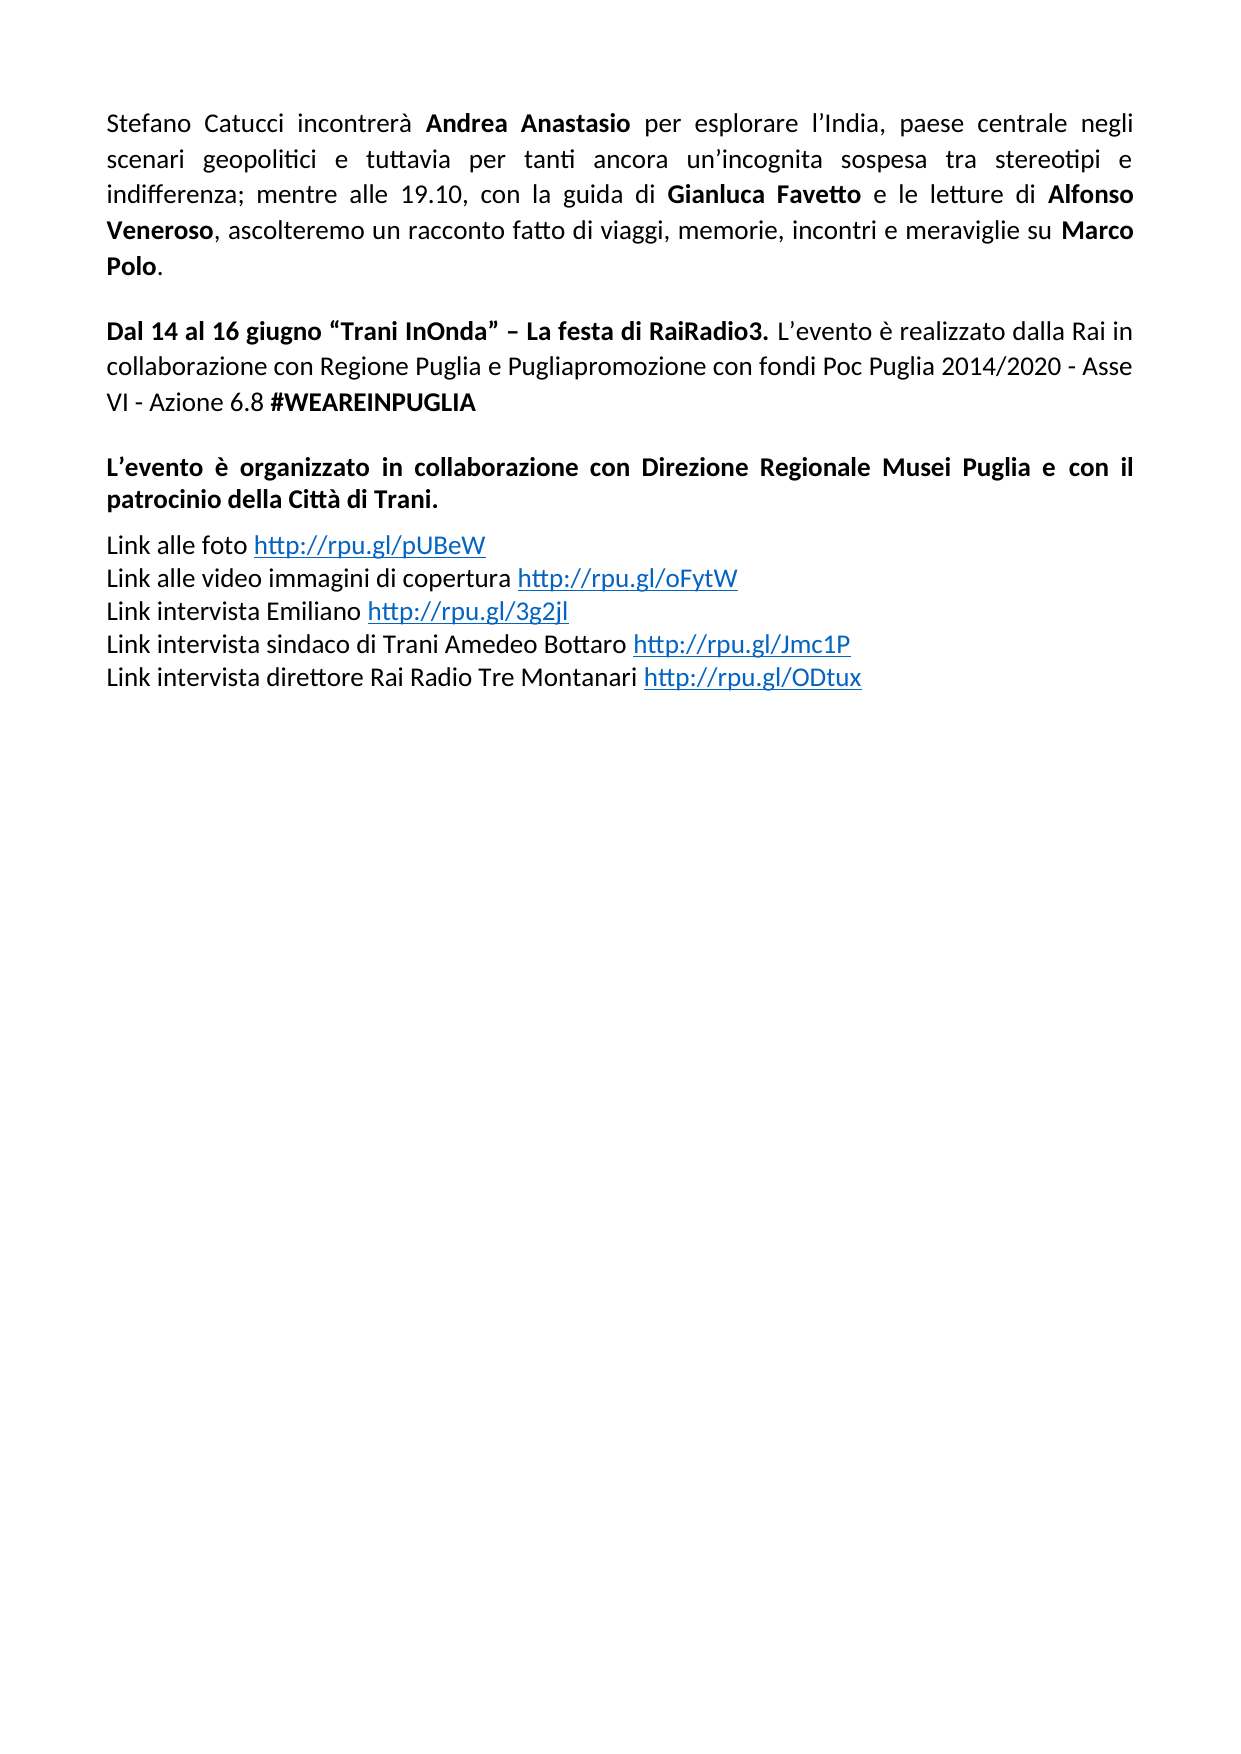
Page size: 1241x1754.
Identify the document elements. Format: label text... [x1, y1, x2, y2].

text L’evento è organizzato in collaborazione con Direzione Regionale Musei Puglia e con il patrocinio della Città di Trani. [106, 450, 1134, 516]
text Link alle video immagini di copertura http://rpu.gl/oFytW [106, 561, 1134, 594]
text Link alle foto http://rpu.gl/pUBeW [106, 528, 1134, 561]
text Link intervista sindaco di Trani Amedeo Bottaro http://rpu.gl/Jmc1P [106, 627, 1134, 661]
text Link intervista Emiliano http://rpu.gl/3g2jl [106, 594, 1134, 627]
text Link intervista direttore Rai Radio Tre Montanari http://rpu.gl/ODtux [106, 661, 1134, 693]
text Dal 14 al 16 giugno “Trani InOnda” – La festa di RaiRadio3. L’evento è realizzato dalla Rai in collaborazione con Regione Puglia e Pugliapromozione con fondi Poc Puglia 2014/2020 - Asse VI - Azione 6.8 #WEAREINPUGLIA [106, 314, 1134, 418]
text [106, 106, 1134, 282]
